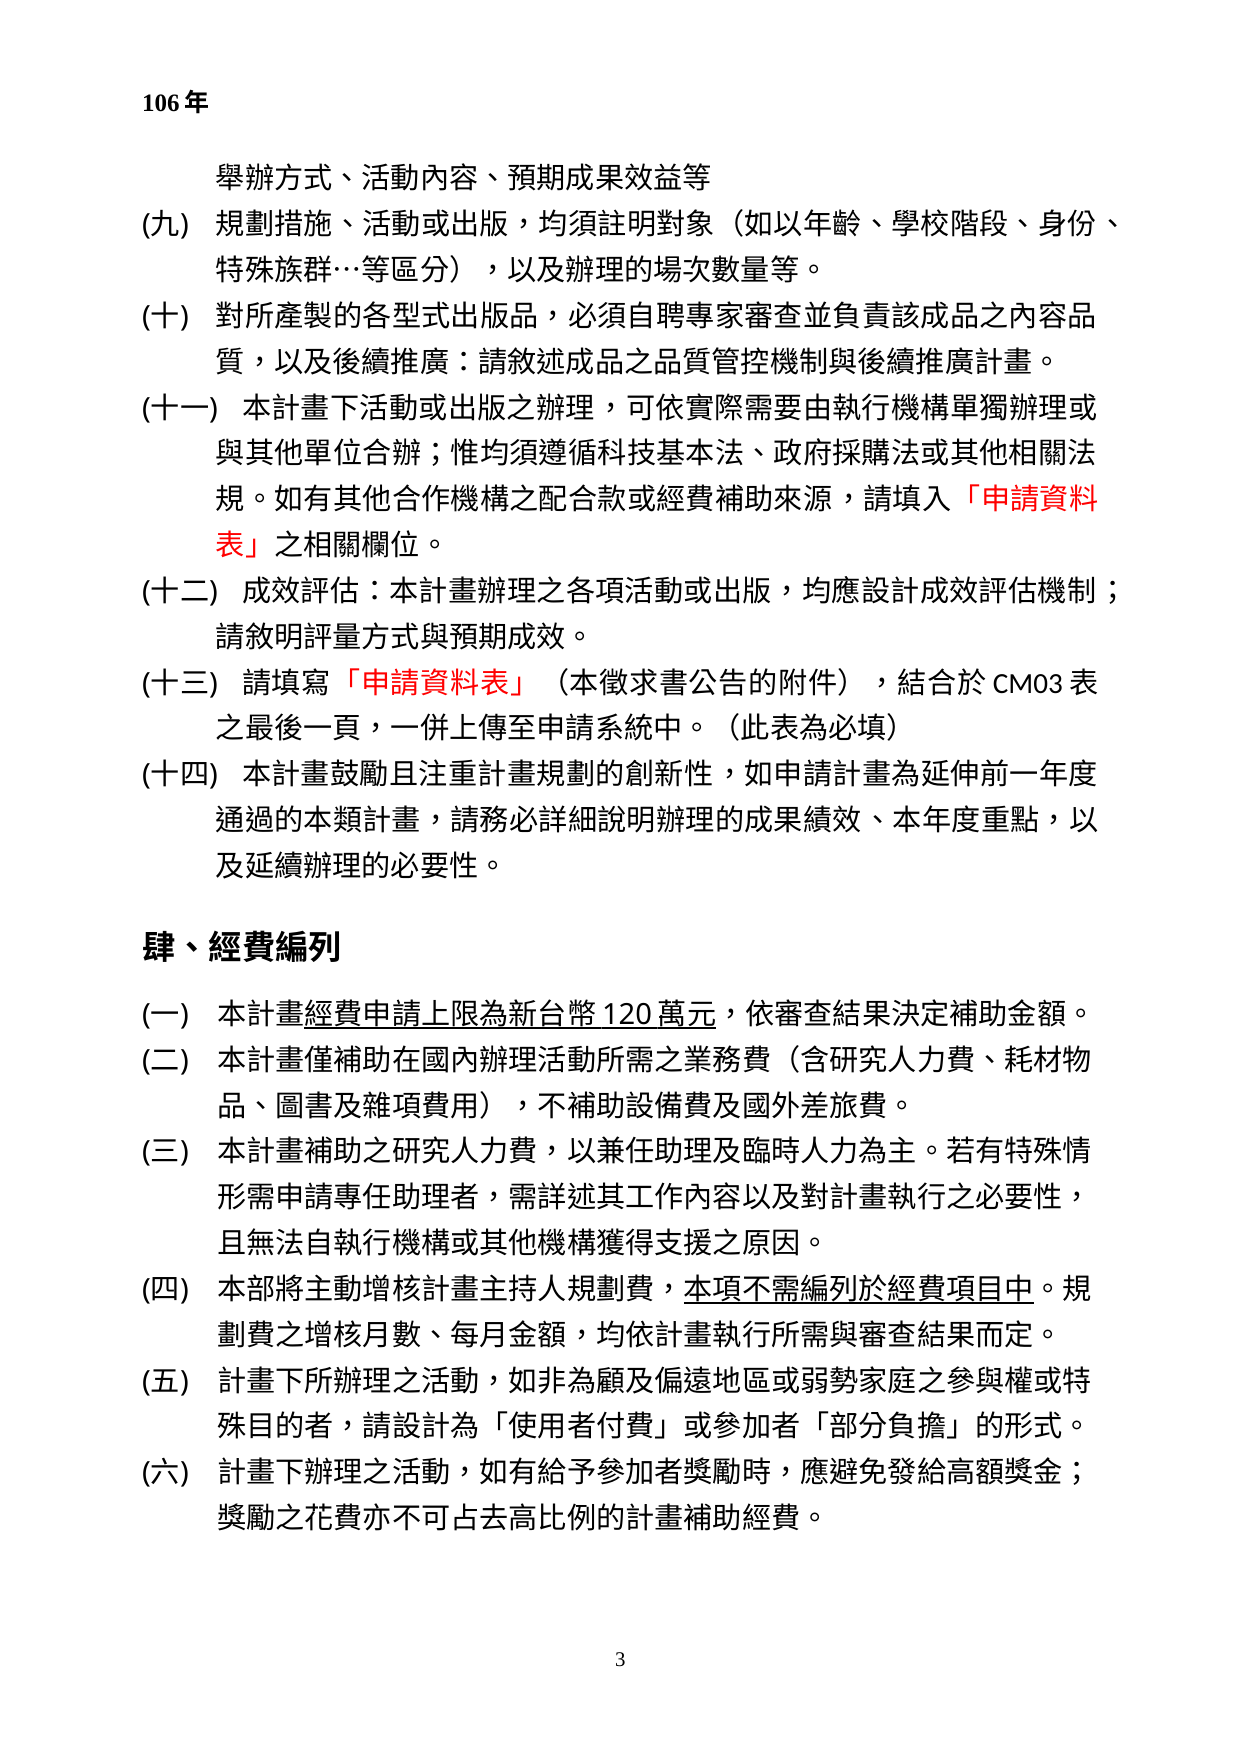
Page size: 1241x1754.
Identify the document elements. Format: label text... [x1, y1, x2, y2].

list 本計畫下活動或出版之辦理，可依實際需要由執行機構單獨辦理或與其他單位合辦；惟均須遵循科技基本法、政府採購法或其他相關法規。如有其他合作機構之配合款或經費補助來源，請填入「申請資料表」之相關欄位。 [142, 381, 1098, 565]
list 本計畫經費申請上限為新台幣120萬元，依審查結果決定補助金額。 [142, 988, 1098, 1033]
list 計畫下辦理之活動，如有給予參加者獎勵時，應避免發給高額獎金；獎勵之花費亦不可占去高比例的計畫補助經費。 [142, 1446, 1098, 1538]
list 對所產製的各型式出版品，必須自聘專家審查並負責該成品之內容品質，以及後續推廣：請敘述成品之品質管控機制與後續推廣計畫。 [142, 290, 1098, 381]
list 成效評估：本計畫辦理之各項活動或出版，均應設計成效評估機制；請敘明評量方式與預期成效。 [142, 565, 1098, 656]
text 肆、經費編列 [142, 923, 1098, 969]
list 計畫下所辦理之活動，如非為顧及偏遠地區或弱勢家庭之參與權或特殊目的者，請設計為「使用者付費」或參加者「部分負擔」的形式。 [142, 1354, 1098, 1446]
list 請填寫「申請資料表」（本徵求書公告的附件），結合於CM03表之最後一頁，一併上傳至申請系統中。（此表為必填） [142, 656, 1098, 748]
list 本計畫僅補助在國內辦理活動所需之業務費（含研究人力費、耗材物品、圖書及雜項費用），不補助設備費及國外差旅費。 [142, 1033, 1098, 1125]
list 本部將主動增核計畫主持人規劃費，本項不需編列於經費項目中。規劃費之增核月數、每月金額，均依計畫執行所需與審查結果而定。 [142, 1263, 1098, 1354]
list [142, 152, 1098, 198]
list 本計畫鼓勵且注重計畫規劃的創新性，如申請計畫為延伸前一年度通過的本類計畫，請務必詳細說明辦理的成果績效、本年度重點，以及延續辦理的必要性。 [142, 748, 1098, 886]
list 規劃措施、活動或出版，均須註明對象（如以年齡、學校階段、身份、特殊族群…等區分），以及辦理的場次數量等。 [142, 198, 1098, 290]
list 本計畫補助之研究人力費，以兼任助理及臨時人力為主。若有特殊情形需申請專任助理者，需詳述其工作內容以及對計畫執行之必要性，且無法自執行機構或其他機構獲得支援之原因。 [142, 1125, 1098, 1263]
